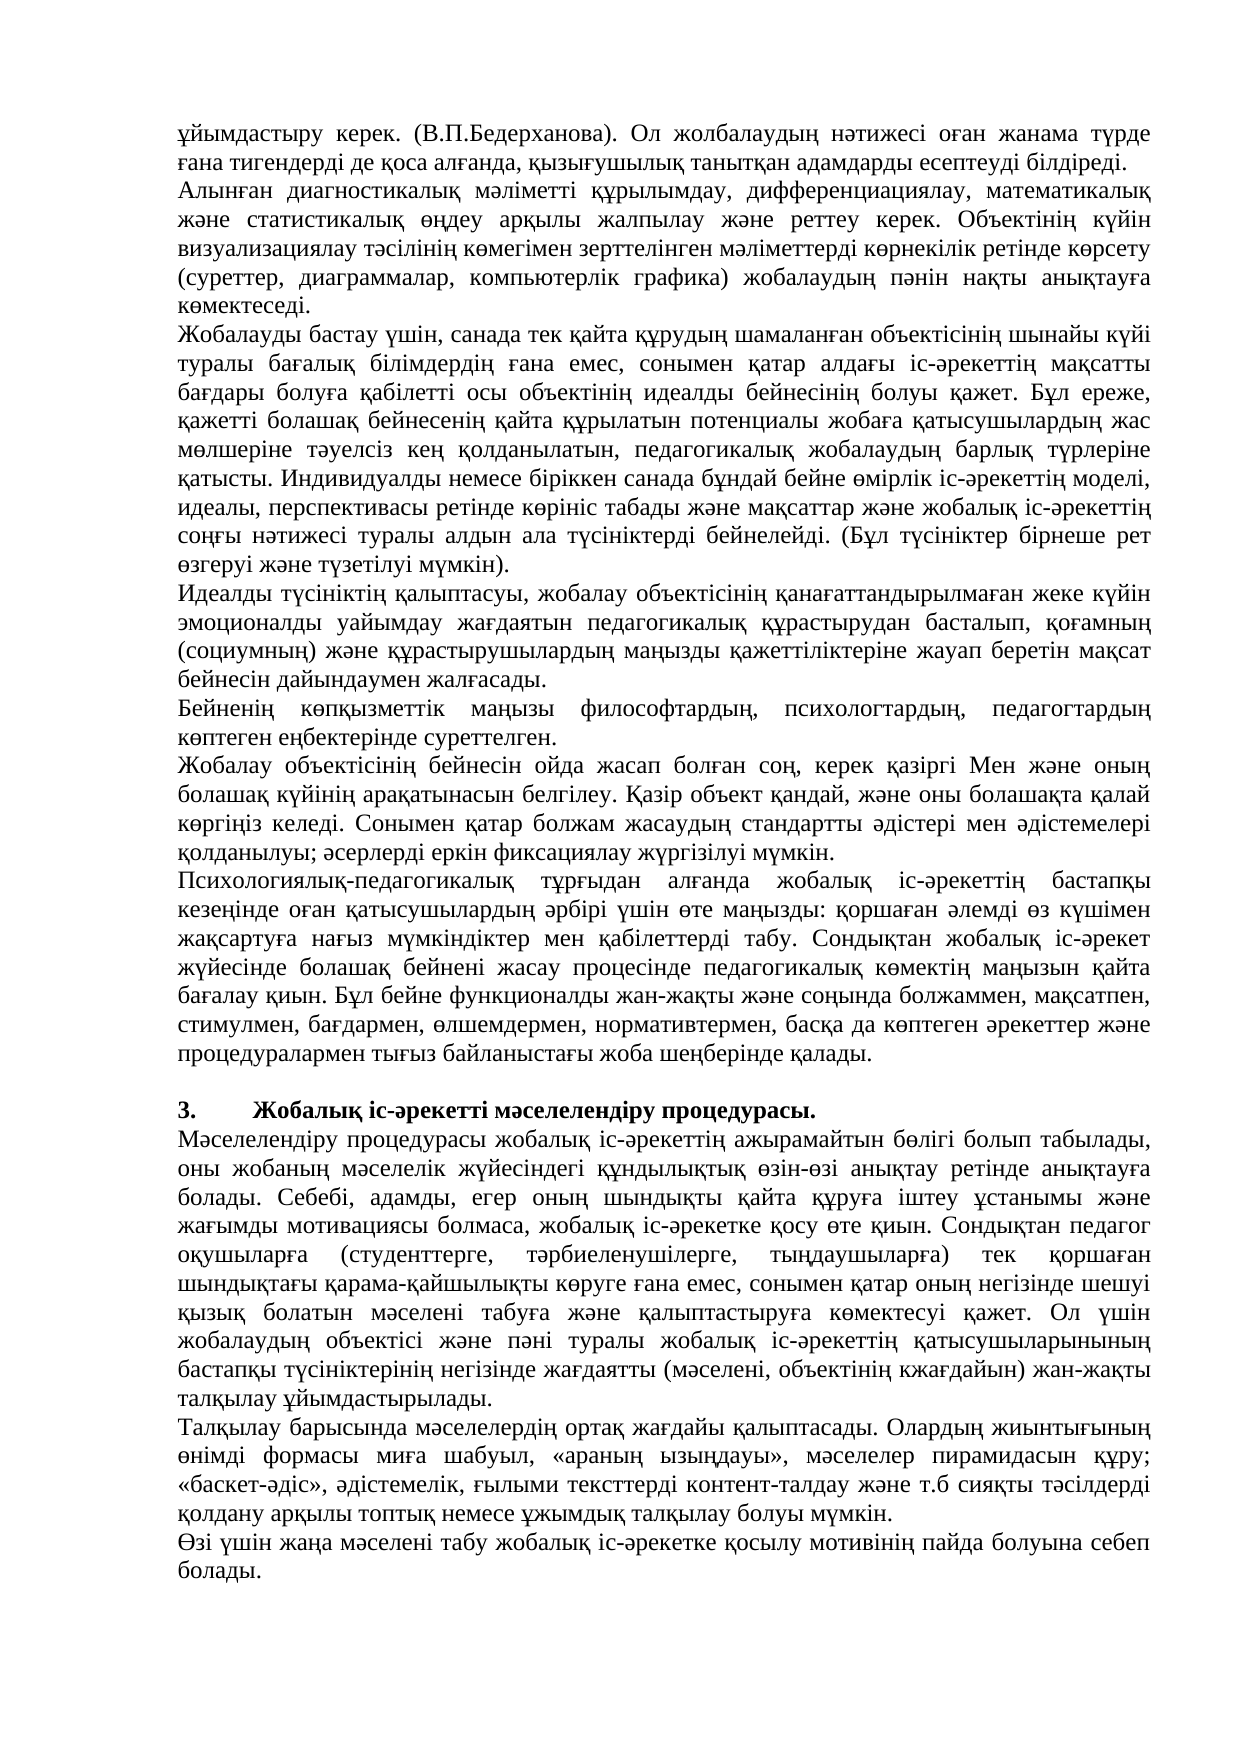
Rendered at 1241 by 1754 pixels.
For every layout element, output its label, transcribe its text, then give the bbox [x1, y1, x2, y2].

text Талқылау барысында мәселелердің ортақ жағдайы қалыптасады. Олардың жиынтығының өнімді формасы миға шабуыл, «араның ызыңдауы», мәселелер пирамидасын құру; «баскет-әдіс», әдістемелік, ғылыми тексттерді контент-талдау және т.б сияқты тәсілдерді қолдану арқылы топтық немесе ұжымдық талқылау болуы мүмкін. [177, 1412, 1152, 1527]
text Алынған диагностикалық мәліметті құрылымдау, дифференциациялау, математикалық және статистикалық өңдеу арқылы жалпылау және реттеу керек. Объектінің күйін визуализациялау тәсілінің көмегімен зерттелінген мәліметтерді көрнекілік ретінде көрсету (суреттер, диаграммалар, компьютерлік графика) жобалаудың пәнін нақты анықтауға көмектеседі. [177, 176, 1152, 319]
text Жобалауды бастау үшін, санада тек қайта құрудың шамаланған объектісінің шынайы күйі туралы бағалық білімдердің ғана емес, сонымен қатар алдағы іс-әрекеттің мақсатты бағдары болуға қабілетті осы объектінің идеалды бейнесінің болуы қажет. Бұл ереже, қажетті болашақ бейнесенің қайта құрылатын потенциалы жобаға қатысушылардың жас мөлшеріне тәуелсіз кең қолданылатын, педагогикалық жобалаудың барлық түрлеріне қатысты. Индивидуалды немесе біріккен санада бұндай бейне өмірлік іс-әрекеттің моделі, идеалы, перспективасы ретінде көрініс табады және мақсаттар және жобалық іс-әрекеттің соңғы нәтижесі туралы алдын ала түсініктерді бейнелейді. (Бұл түсініктер бірнеше рет өзгеруі және түзетілуі мүмкін). [177, 319, 1152, 578]
text Психологиялық-педагогикалық тұрғыдан алғанда жобалық іс-әрекеттің бастапқы кезеңінде оған қатысушылардың әрбірі үшін өте маңызды: қоршаған әлемді өз күшімен жақсартуға нағыз мүмкіндіктер мен қабілеттерді табу. Сондықтан жобалық іс-әрекет жүйесінде болашақ бейнені жасау процесінде педагогикалық көмектің маңызын қайта бағалау қиын. Бұл бейне функционалды жан-жақты және соңында болжаммен, мақсатпен, стимулмен, бағдармен, өлшемдермен, нормативтермен, басқа да көптеген әрекеттер және процедуралармен тығыз байланыстағы жоба шеңберінде қалады. [177, 866, 1152, 1067]
text Өзі үшін жаңа мәселені табу жобалық іс-әрекетке қосылу мотивінің пайда болуына себеп болады. [177, 1527, 1152, 1584]
text Идеалды түсініктің қалыптасуы, жобалау объектісінің қанағаттандырылмаған жеке күйін эмоционалды уайымдау жағдаятын педагогикалық құрастырудан басталып, қоғамның (социумның) және құрастырушылардың маңызды қажеттіліктеріне жауап беретін мақсат бейнесін дайындаумен жалғасады. [177, 578, 1152, 693]
text Бейненің көпқызметтік маңызы философтардың, психологтардың, педагогтардың көптеген еңбектерінде суреттелген. [177, 693, 1152, 751]
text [177, 118, 1152, 176]
text Мәселелендіру процедурасы жобалық іс-әрекеттің ажырамайтын бөлігі болып табылады, оны жобаның мәселелік жүйесіндегі құндылықтық өзін-өзі анықтау ретінде анықтауға болады. Себебі, адамды, егер оның шындықты қайта құруға іштеу ұстанымы және жағымды мотивациясы болмаса, жобалық іс-әрекетке қосу өте қиын. Сондықтан педагог оқушыларға (студенттерге, тәрбиеленушілерге, тыңдаушыларға) тек қоршаған шындықтағы қарама-қайшылықты көруге ғана емес, сонымен қатар оның негізінде шешуі қызық болатын мәселені табуға және қалыптастыруға көмектесуі қажет. Ол үшін жобалаудың объектісі және пәні туралы жобалық іс-әрекеттің қатысушыларынының бастапқы түсініктерінің негізінде жағдаятты (мәселені, объектінің кжағдайын) жан-жақты талқылау ұйымдастырылады. [177, 1124, 1152, 1412]
text Жобалау объектісінің бейнесін ойда жасап болған соң, керек қазіргі Мен және оның болашақ күйінің арақатынасын белгілеу. Қазір объект қандай, және оны болашақта қалай көргіңіз келеді. Сонымен қатар болжам жасаудың стандартты әдістері мен әдістемелері қолданылуы; әсерлерді еркін фиксациялау жүргізілуі мүмкін. [177, 751, 1152, 866]
list Жобалық іс-әрекетті мәселелендіру процедурасы. [177, 1096, 1152, 1124]
